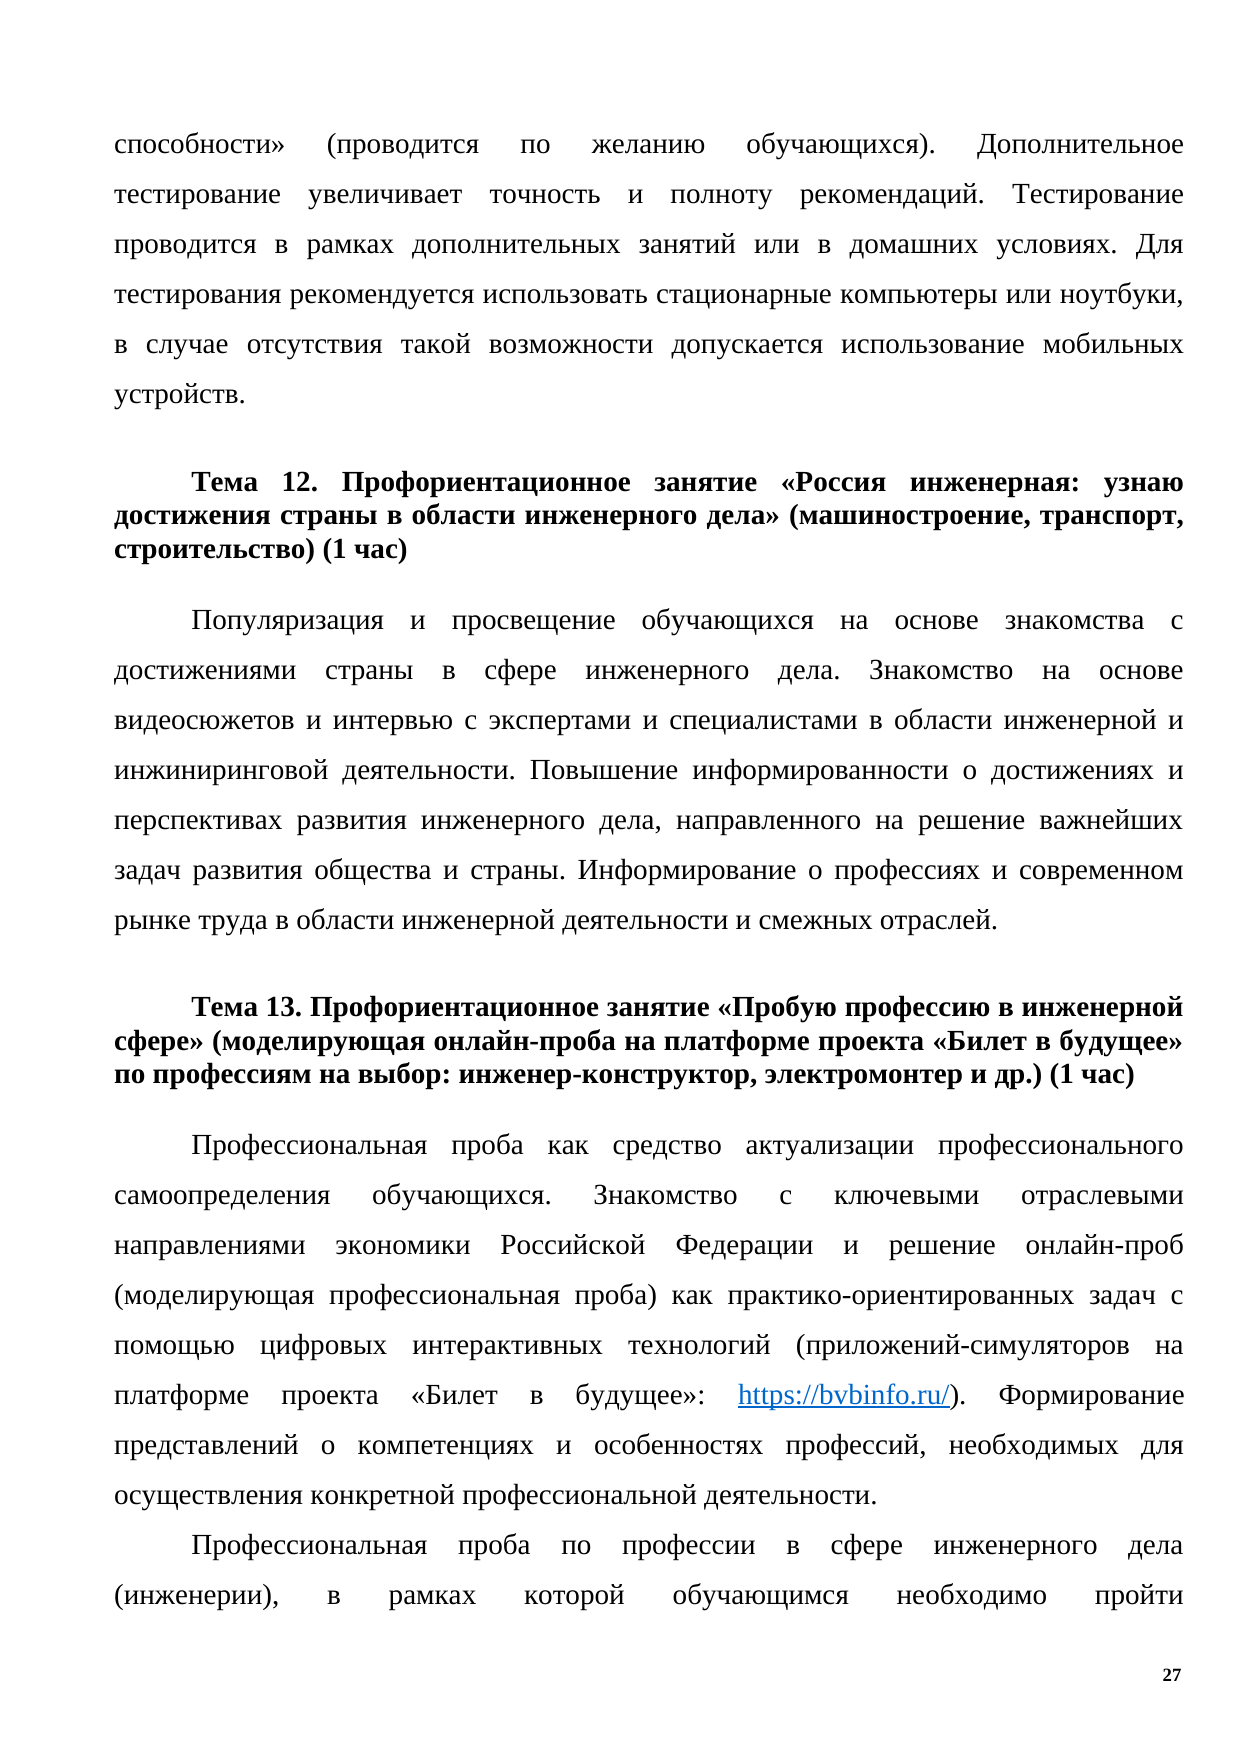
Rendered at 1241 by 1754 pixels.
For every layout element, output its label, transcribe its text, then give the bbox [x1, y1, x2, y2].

text Тема 13. Профориентационное занятие «Пробую профессию в инженерной сфере» (моделирующая онлайн-проба на платформе проекта «Билет в будущее» по профессиям на выбор: инженер-конструктор, электромонтер и др.) (1 час) [114, 990, 1184, 1091]
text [114, 1515, 1184, 1615]
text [114, 113, 1184, 413]
text Популяризация и просвещение обучающихся на основе знакомства с достижениями страны в сфере инженерного дела. Знакомство на основе видеосюжетов и интервью с экспертами и специалистами в области инженерной и инжиниринговой деятельности. Повышение информированности о достижениях и перспективах развития инженерного дела, направленного на решение важнейших задач развития общества и страны. Информирование о профессиях и современном рынке труда в области инженерной деятельности и смежных отраслей. [114, 589, 1184, 939]
text Профессиональная проба как средство актуализации профессионального самоопределения обучающихся. Знакомство с ключевыми отраслевыми направлениями экономики Российской Федерации и решение онлайн-проб (моделирующая профессиональная проба) как практико-ориентированных задач с помощью цифровых интерактивных технологий (приложений-симуляторов на платформе проекта «Билет в будущее»: https://bvbinfo.ru/). Формирование представлений о компетенциях и особенностях профессий, необходимых для осуществления конкретной профессиональной деятельности. [114, 1115, 1184, 1515]
text Тема 12. Профориентационное занятие «Россия инженерная: узнаю достижения страны в области инженерного дела» (машиностроение, транспорт, строительство) (1 час) [114, 464, 1184, 565]
